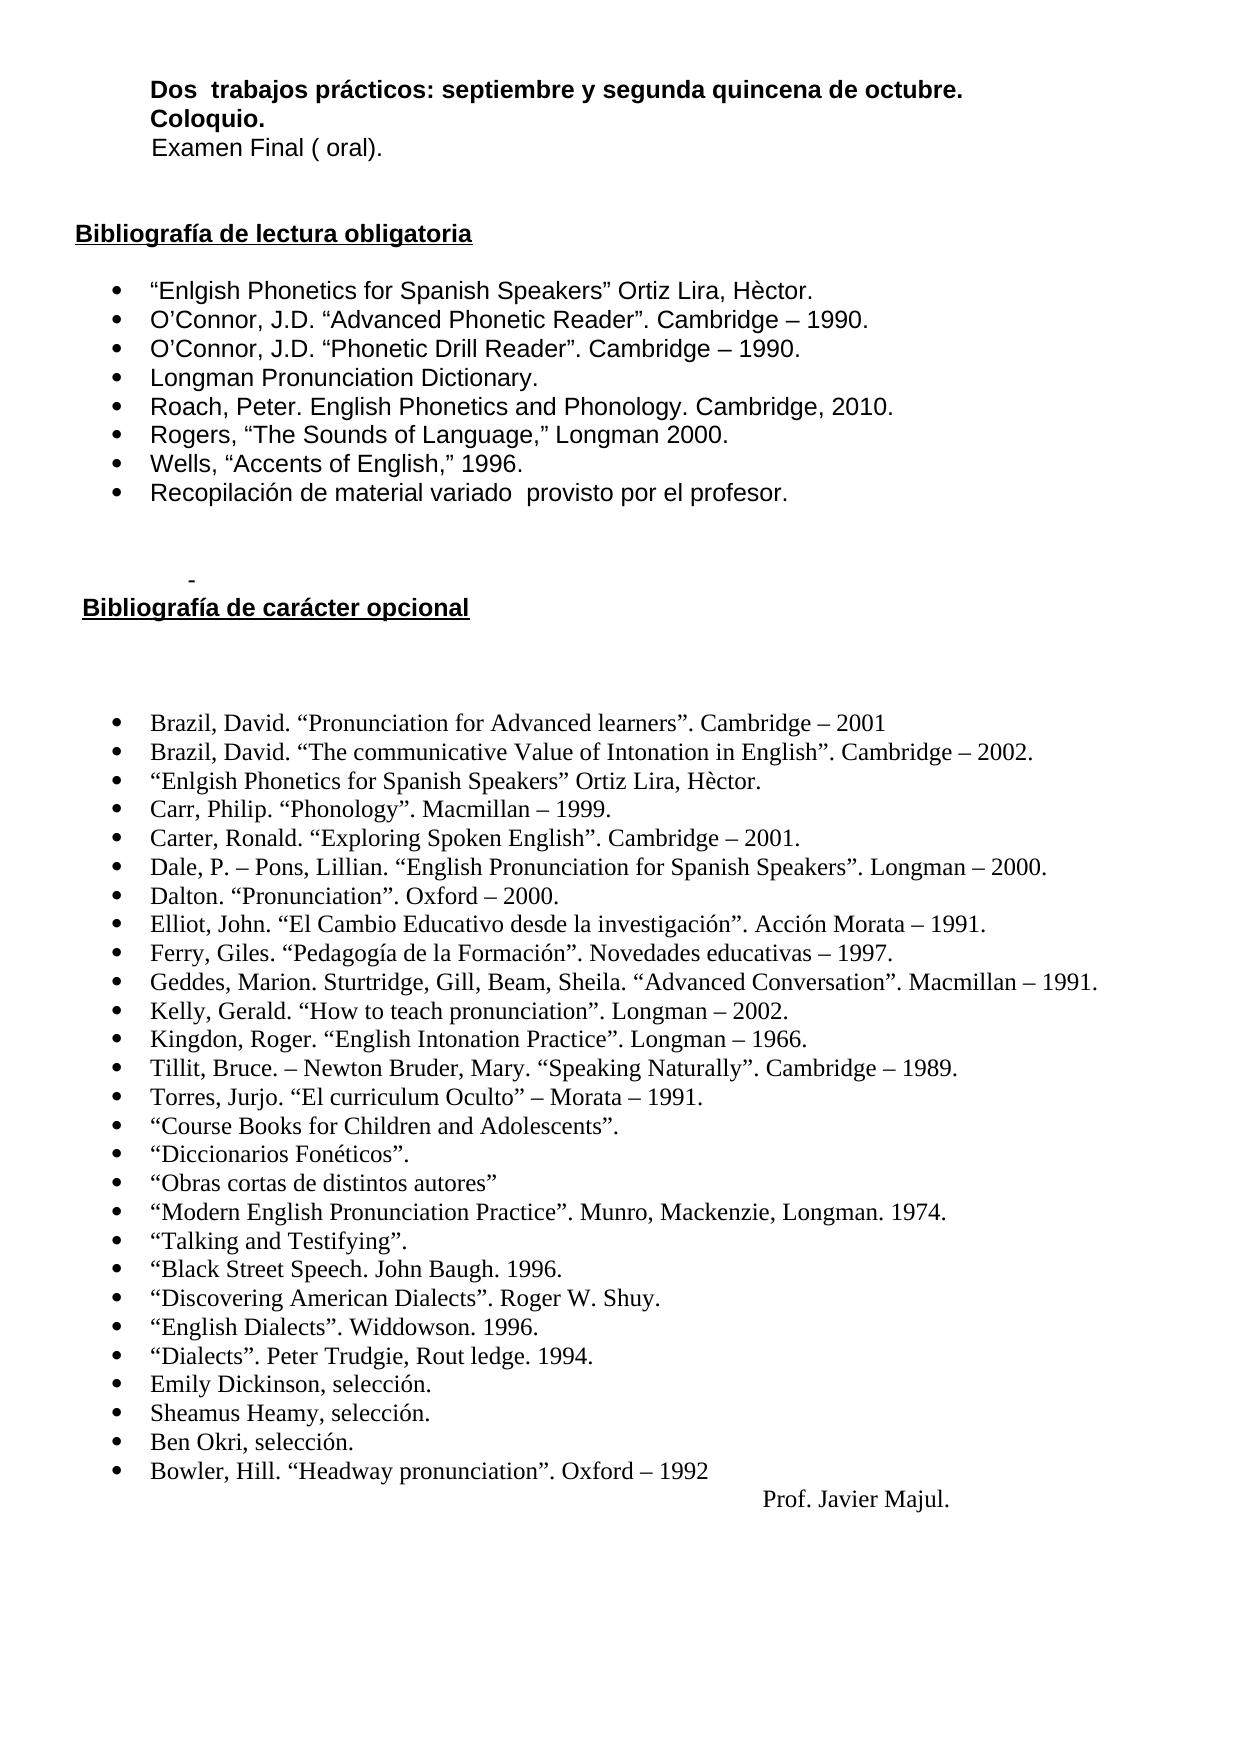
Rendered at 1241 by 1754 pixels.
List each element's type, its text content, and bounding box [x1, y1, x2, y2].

list Torres, Jurjo. “El curriculum Oculto” – Morata – 1991. [112, 1082, 1165, 1111]
list . “Phonology”. – 1999. [112, 794, 1165, 823]
list Recopilación de material variado provisto por el profesor. [112, 478, 1165, 507]
list Rogers, “The Sounds of Language,” Longman 2000. [112, 421, 1165, 449]
list Elliot, John. “El Cambio Educativo desde la investigación”. Acción Morata – 1991. [112, 909, 1165, 938]
list , “Advanced Phonetic Reader”. – 1990. [112, 305, 1165, 334]
list “Discovering American Dialects”. . [112, 1283, 1165, 1312]
text Coloquio. [150, 104, 1165, 132]
list Ferry, Giles. “Pedagogía de ”. Novedades educativas – 1997. [112, 938, 1165, 967]
list , . Sturtridge, Gill, Beam, . “Advanced Conversation”. – 1991. [112, 967, 1165, 996]
text Examen Final ( oral). [75, 132, 1165, 161]
text Bibliografía de carácter opcional [75, 593, 1165, 622]
list . “How to teach pronunciation”. Longman – 2002. [112, 996, 1165, 1024]
text Prof. Javier Majul. [112, 1484, 1165, 1513]
list Wells, “Accents of English,” 1996. [112, 449, 1165, 478]
list “Modern English Pronunciation Practice”. , , Longman. 1974. [112, 1197, 1165, 1226]
list . “English Intonation Practice”. Longman – 1966. [112, 1024, 1165, 1053]
list , “Phonetic Drill Reader”. – 1990. [112, 334, 1165, 363]
list “Obras cortas de distintos autores” [112, 1168, 1165, 1197]
list Longman Pronunciation Dictionary. [112, 363, 1165, 392]
list Emily Dickinson, selección. [112, 1369, 1165, 1398]
list “Diccionarios Fonéticos”. [112, 1139, 1165, 1168]
text Dos trabajos prácticos: septiembre y segunda quincena de octubre. [150, 75, 1165, 104]
list Sheamus Heamy, selección. [112, 1398, 1165, 1427]
list . “Exploring Spoken English”. – 2001. [112, 823, 1165, 852]
list Tillit, Bruce. – Bruder, . “Speaking Naturally”. – 1989. [112, 1053, 1165, 1082]
text Bibliografía de lectura obligatoria [75, 219, 1165, 247]
list “Enlgish Phonetics for Spanish Speakers” Ortiz Lira, Hèctor. [112, 766, 1165, 794]
list Ben Okri, selección. [112, 1427, 1165, 1456]
list , P. – , . “English Pronunciation for Spanish Speakers”. Longman – 2000. [112, 852, 1165, 881]
list “Enlgish Phonetics for Spanish Speakers” Ortiz Lira, Hèctor. [112, 276, 1165, 305]
list “Course Books for Children and Adolescents”. [112, 1111, 1165, 1139]
list Bowler, Hill. “Headway pronunciation”. Oxford – 1992 [112, 1456, 1165, 1484]
list “Dialects”. , Rout ledge. 1994. [112, 1341, 1165, 1369]
list . “Pronunciation for Advanced learners”. – 2001 [112, 708, 1165, 737]
list Roach, Peter. English Phonetics and Phonology. Cambridge, 2010. [112, 392, 1165, 421]
list “Talking and Testifying”. [112, 1226, 1165, 1254]
list . “The communicative Value of Intonation in English”. – 2002. [112, 737, 1165, 766]
list . “Pronunciation”. Oxford – 2000. [112, 881, 1165, 909]
list “ Speech. . 1996. [112, 1254, 1165, 1283]
list “English Dialects”. Widdowson. 1996. [112, 1312, 1165, 1341]
